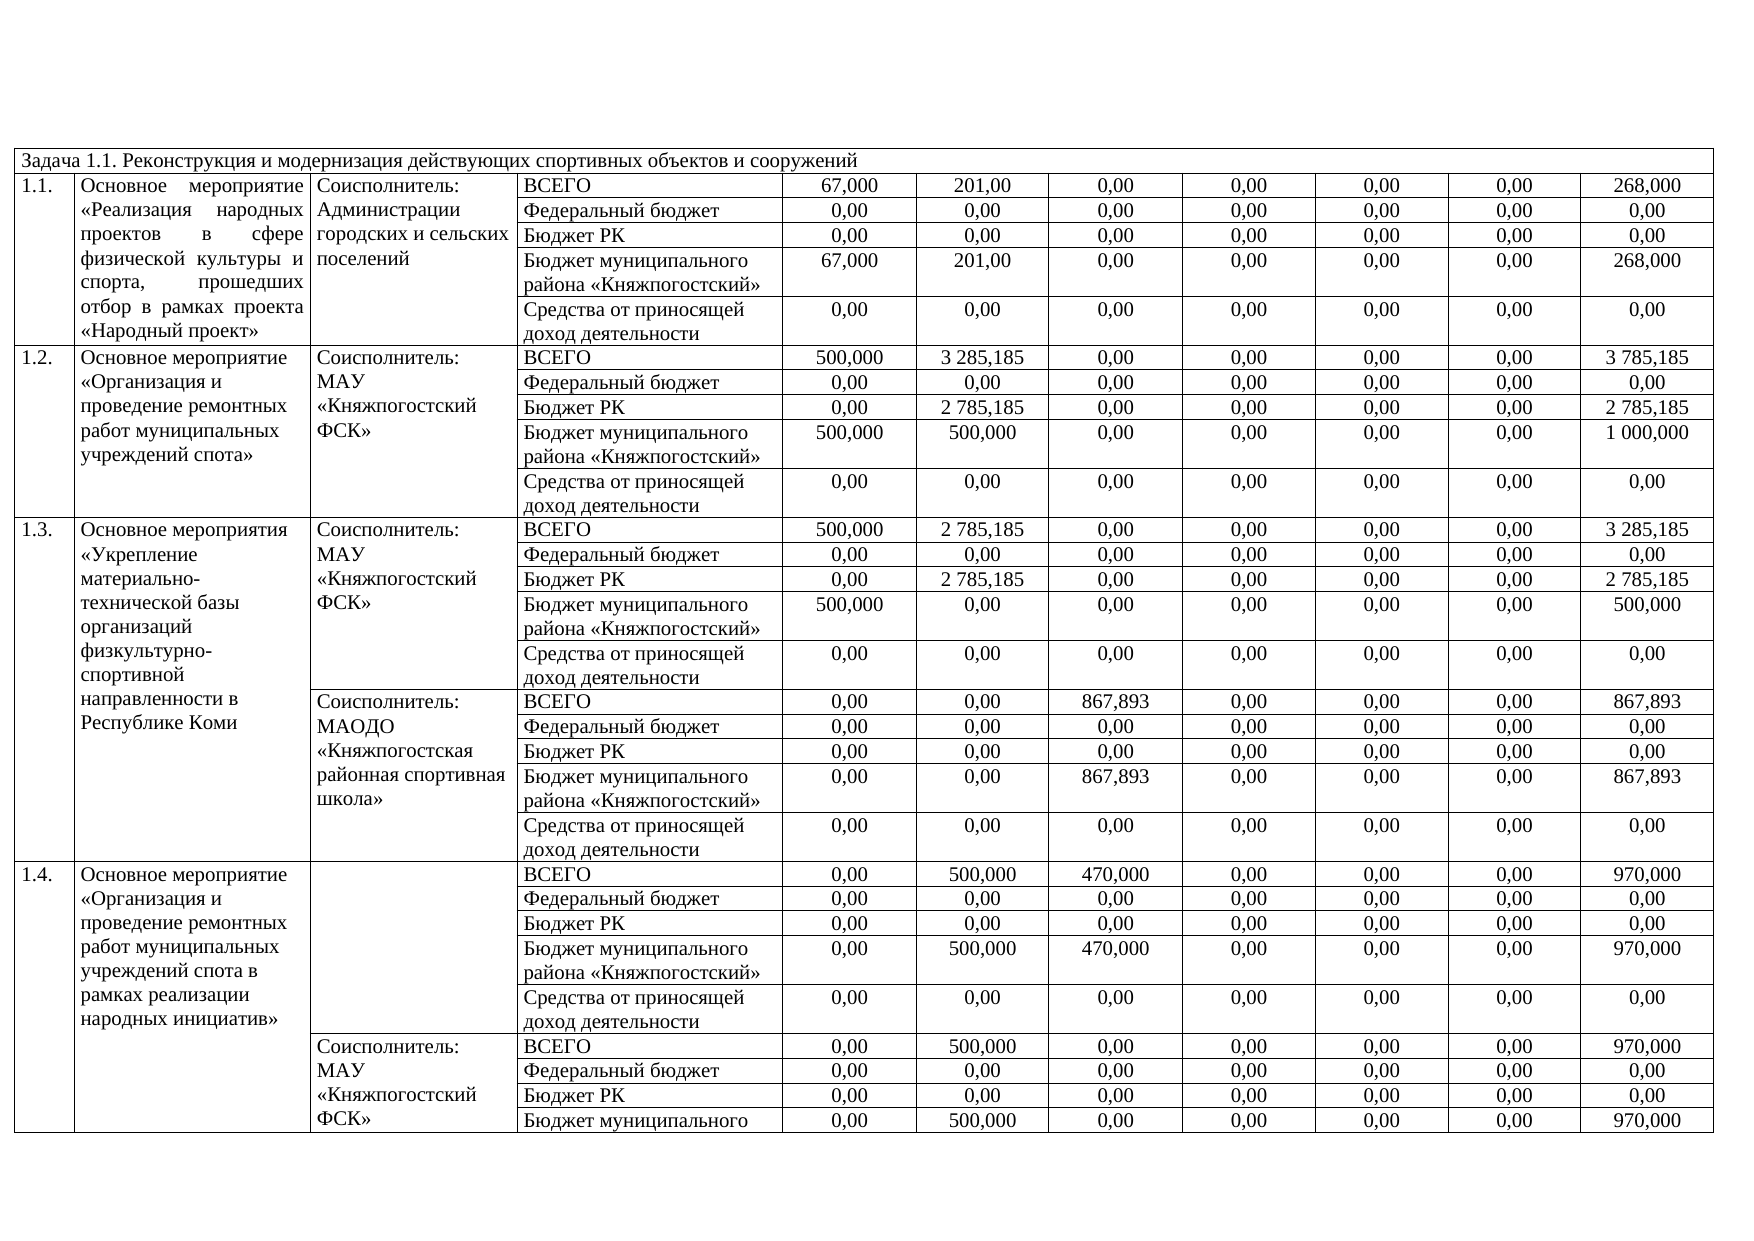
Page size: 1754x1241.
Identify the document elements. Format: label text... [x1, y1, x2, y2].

table_cell Соисполнитель: МАУ «Княжпогостский ФСК» [311, 518, 517, 689]
table_cell Средства от приносящей доход деятельности [518, 297, 782, 344]
table_cell 1.1. [15, 174, 74, 344]
table_cell 0,00 [1449, 567, 1580, 591]
table_cell 0,00 [1183, 420, 1315, 468]
table_cell 0,00 [1449, 543, 1580, 566]
table_cell Бюджет РК [518, 1084, 782, 1107]
table_cell 0,00 [1183, 764, 1315, 812]
table_cell 201,00 [917, 248, 1048, 296]
table_cell 0,00 [1449, 690, 1580, 713]
table_cell Федеральный бюджет [518, 370, 782, 394]
table_cell 0,00 [1049, 813, 1182, 861]
table_cell 0,00 [1049, 911, 1182, 935]
table_cell 0,00 [1316, 395, 1448, 419]
table_cell Основное мероприятие «Организация и проведение ремонтных работ муниципальных учреждений спота» [75, 346, 310, 517]
table_cell 0,00 [1449, 420, 1580, 468]
table_cell 1.2. [15, 346, 74, 517]
table_cell 0,00 [917, 198, 1048, 222]
table_cell 0,00 [783, 543, 916, 566]
table_cell Федеральный бюджет [518, 1059, 782, 1082]
table_cell 0,00 [1049, 543, 1182, 566]
table_cell 0,00 [783, 1108, 916, 1132]
table_cell 3 785,185 [1581, 346, 1713, 369]
table_cell Бюджет муниципального района «Княжпогостский» [518, 764, 782, 812]
table_cell 0,00 [783, 764, 916, 812]
table_cell 0,00 [1049, 1084, 1182, 1107]
table_cell 500,000 [917, 862, 1048, 886]
table_cell 0,00 [1183, 1059, 1315, 1082]
table_cell 0,00 [1316, 297, 1448, 344]
table_cell ВСЕГО [518, 690, 782, 713]
table_cell 0,00 [1183, 248, 1315, 296]
table_cell 1 000,000 [1581, 420, 1713, 468]
table_cell 0,00 [917, 1084, 1048, 1107]
table_cell 500,000 [917, 1034, 1048, 1058]
table_cell 500,000 [917, 936, 1048, 984]
table_cell 0,00 [1049, 985, 1182, 1033]
table_cell 0,00 [1316, 248, 1448, 296]
table_cell 0,00 [1049, 592, 1182, 640]
table_cell 0,00 [1581, 198, 1713, 222]
table_cell 0,00 [1049, 198, 1182, 222]
table_cell 0,00 [1049, 1108, 1182, 1132]
table_cell Бюджет РК [518, 395, 782, 419]
table_cell 0,00 [917, 370, 1048, 394]
table_cell 67,000 [783, 248, 916, 296]
table_cell Средства от приносящей доход деятельности [518, 469, 782, 517]
table_cell 0,00 [917, 223, 1048, 247]
table_cell 0,00 [1316, 198, 1448, 222]
table_cell 2 785,185 [917, 518, 1048, 541]
table_cell 0,00 [1183, 346, 1315, 369]
table_cell 0,00 [1316, 518, 1448, 541]
table_cell Основное мероприятие «Организация и проведение ремонтных работ муниципальных учреждений спота в рамках реализации народных инициатив» [75, 862, 310, 1132]
table_cell 0,00 [1449, 370, 1580, 394]
table_cell Бюджет РК [518, 223, 782, 247]
table_cell 0,00 [1449, 1034, 1580, 1058]
table_cell 0,00 [1449, 174, 1580, 197]
table_cell Бюджет РК [518, 567, 782, 591]
table_cell 0,00 [1049, 518, 1182, 541]
table_cell 0,00 [1049, 346, 1182, 369]
table_cell 500,000 [1581, 592, 1713, 640]
table_cell Бюджет РК [518, 911, 782, 935]
table_cell 0,00 [783, 370, 916, 394]
table_cell 268,000 [1581, 248, 1713, 296]
table_cell 0,00 [1581, 1059, 1713, 1082]
table_cell 0,00 [783, 567, 916, 591]
table_cell 0,00 [783, 1059, 916, 1082]
table_cell 0,00 [1316, 911, 1448, 935]
table_cell 0,00 [1449, 592, 1580, 640]
table_cell [311, 862, 517, 1033]
table_cell 0,00 [1581, 370, 1713, 394]
table_cell 0,00 [783, 936, 916, 984]
table_cell 0,00 [1049, 469, 1182, 517]
table_cell 0,00 [917, 985, 1048, 1033]
table_cell 0,00 [1449, 641, 1580, 689]
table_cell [518, 1108, 782, 1132]
table_cell 0,00 [1183, 1084, 1315, 1107]
table_cell 0,00 [917, 469, 1048, 517]
table_cell 0,00 [783, 911, 916, 935]
table_cell Средства от приносящей доход деятельности [518, 813, 782, 861]
table_cell 0,00 [783, 887, 916, 910]
table_cell 0,00 [917, 543, 1048, 566]
table_cell 0,00 [1183, 543, 1315, 566]
table_cell 0,00 [1049, 567, 1182, 591]
table_cell 1.3. [15, 518, 74, 861]
table_cell 0,00 [1449, 198, 1580, 222]
table_cell 0,00 [1449, 887, 1580, 910]
table_cell 0,00 [1316, 1084, 1448, 1107]
table_cell 0,00 [1049, 370, 1182, 394]
table_cell Средства от приносящей доход деятельности [518, 985, 782, 1033]
table_cell 0,00 [1316, 887, 1448, 910]
table_cell 0,00 [1183, 936, 1315, 984]
table_cell 0,00 [917, 297, 1048, 344]
table_cell Федеральный бюджет [518, 198, 782, 222]
table_cell 0,00 [1449, 739, 1580, 763]
table_cell 867,893 [1581, 690, 1713, 713]
table_cell 470,000 [1049, 862, 1182, 886]
table_cell 0,00 [1183, 887, 1315, 910]
table_cell 0,00 [783, 1084, 916, 1107]
table_cell ВСЕГО [518, 1034, 782, 1058]
table_cell 0,00 [917, 1059, 1048, 1082]
table_cell 2 785,185 [917, 567, 1048, 591]
table_cell 0,00 [1316, 1034, 1448, 1058]
table_cell 500,000 [783, 592, 916, 640]
table_cell 0,00 [1183, 297, 1315, 344]
table_cell 0,00 [783, 198, 916, 222]
table_cell 0,00 [1581, 223, 1713, 247]
table_cell ВСЕГО [518, 346, 782, 369]
table_cell 0,00 [1449, 469, 1580, 517]
table_cell 0,00 [783, 862, 916, 886]
table_cell Федеральный бюджет [518, 715, 782, 738]
table_cell Бюджет РК [518, 739, 782, 763]
table_cell 0,00 [1183, 985, 1315, 1033]
table_cell 0,00 [1049, 1034, 1182, 1058]
table_cell 0,00 [783, 469, 916, 517]
table_cell Средства от приносящей доход деятельности [518, 641, 782, 689]
table_cell 0,00 [1316, 764, 1448, 812]
table_cell 0,00 [1183, 567, 1315, 591]
table_cell 500,000 [917, 1108, 1048, 1132]
table_cell 0,00 [1581, 469, 1713, 517]
table_cell 0,00 [1049, 223, 1182, 247]
table_cell 0,00 [783, 395, 916, 419]
table_cell 0,00 [1183, 911, 1315, 935]
table_cell 0,00 [1449, 936, 1580, 984]
table_cell 0,00 [1049, 174, 1182, 197]
table_cell 2 785,185 [917, 395, 1048, 419]
table_cell Основное мероприятия «Укрепление материально-технической базы организаций физкультурно-спортивной направленности в Республике Коми [75, 518, 310, 861]
table_cell 0,00 [1049, 715, 1182, 738]
table_cell Бюджет муниципального района «Княжпогостский» [518, 592, 782, 640]
table_cell 0,00 [783, 715, 916, 738]
table_cell 0,00 [783, 813, 916, 861]
table_cell 0,00 [1316, 985, 1448, 1033]
table_cell 0,00 [1316, 592, 1448, 640]
table_cell 0,00 [1581, 297, 1713, 344]
table_cell 0,00 [783, 690, 916, 713]
table_cell 0,00 [1316, 346, 1448, 369]
table_cell 0,00 [1049, 739, 1182, 763]
table_cell 500,000 [783, 518, 916, 541]
table_cell 0,00 [1449, 1084, 1580, 1107]
table_cell 970,000 [1581, 1034, 1713, 1058]
table_cell 470,000 [1049, 936, 1182, 984]
table_cell 0,00 [1449, 715, 1580, 738]
table_cell 970,000 [1581, 1108, 1713, 1132]
table_cell 0,00 [1183, 469, 1315, 517]
table_cell 0,00 [1581, 985, 1713, 1033]
table_cell 0,00 [1449, 297, 1580, 344]
table_cell 0,00 [783, 641, 916, 689]
table_cell 0,00 [1316, 936, 1448, 984]
table_cell 0,00 [1183, 223, 1315, 247]
table_cell 0,00 [1449, 1108, 1580, 1132]
table_cell 0,00 [1183, 690, 1315, 713]
table_cell 0,00 [917, 715, 1048, 738]
table_cell 0,00 [1449, 346, 1580, 369]
table_cell 0,00 [1183, 715, 1315, 738]
table_cell 201,00 [917, 174, 1048, 197]
table_cell 0,00 [1183, 518, 1315, 541]
table_cell 0,00 [1183, 641, 1315, 689]
table_cell 0,00 [917, 641, 1048, 689]
table_cell 0,00 [1316, 174, 1448, 197]
table_cell Соисполнитель: МАУ «Княжпогостский ФСК» [311, 346, 517, 517]
table_cell 0,00 [1581, 887, 1713, 910]
table_cell 0,00 [917, 887, 1048, 910]
table_cell 0,00 [1183, 198, 1315, 222]
table_cell 0,00 [1316, 641, 1448, 689]
table_cell 0,00 [1449, 395, 1580, 419]
table_cell 0,00 [1316, 567, 1448, 591]
table_cell 0,00 [1183, 1034, 1315, 1058]
table_cell 0,00 [783, 297, 916, 344]
table_cell 500,000 [917, 420, 1048, 468]
table_cell 0,00 [1449, 223, 1580, 247]
table_cell 0,00 [917, 690, 1048, 713]
table_cell 0,00 [1449, 813, 1580, 861]
table_cell Соисполнитель: МАОДО «Княжпогостская районная спортивная школа» [311, 690, 517, 861]
table_cell 0,00 [1449, 985, 1580, 1033]
table_cell 0,00 [1049, 297, 1182, 344]
table_cell 0,00 [1316, 469, 1448, 517]
table_cell 970,000 [1581, 862, 1713, 886]
table_cell 0,00 [1049, 248, 1182, 296]
table_cell 0,00 [917, 911, 1048, 935]
table_cell 0,00 [1581, 1084, 1713, 1107]
table_cell 1.4. [15, 862, 74, 1132]
table_cell Соисполнитель: Администрации городских и сельских поселений [311, 174, 517, 344]
table_cell 0,00 [783, 223, 916, 247]
table_cell 0,00 [1449, 518, 1580, 541]
table_cell 268,000 [1581, 174, 1713, 197]
table_cell 0,00 [1449, 764, 1580, 812]
table_cell 0,00 [1183, 862, 1315, 886]
table_cell 0,00 [1449, 911, 1580, 935]
table_cell 0,00 [1316, 690, 1448, 713]
table_cell 0,00 [1581, 911, 1713, 935]
table_cell 0,00 [917, 592, 1048, 640]
table_cell 0,00 [1316, 1059, 1448, 1082]
table_cell 0,00 [917, 739, 1048, 763]
table_cell 0,00 [1316, 420, 1448, 468]
table_cell Соисполнитель: МАУ «Княжпогостский ФСК» [311, 1034, 517, 1132]
table_cell 0,00 [1049, 1059, 1182, 1082]
table_cell 0,00 [1183, 370, 1315, 394]
table_cell 0,00 [1183, 592, 1315, 640]
table_cell 0,00 [1183, 739, 1315, 763]
table_cell 500,000 [783, 420, 916, 468]
table_cell 867,893 [1049, 690, 1182, 713]
table_cell 3 285,185 [917, 346, 1048, 369]
table_cell 0,00 [1581, 813, 1713, 861]
table_cell ВСЕГО [518, 174, 782, 197]
table_cell Федеральный бюджет [518, 543, 782, 566]
table_cell 0,00 [1183, 813, 1315, 861]
table_cell 0,00 [1316, 862, 1448, 886]
table_cell 67,000 [783, 174, 916, 197]
table_cell 867,893 [1049, 764, 1182, 812]
table_cell 500,000 [783, 346, 916, 369]
table_cell 0,00 [783, 985, 916, 1033]
table_cell 0,00 [1316, 370, 1448, 394]
table_cell 0,00 [783, 739, 916, 763]
table_cell Задача 1.1. Реконструкция и модернизация действующих спортивных объектов и сооружений [15, 149, 1713, 172]
table_cell Бюджет муниципального района «Княжпогостский» [518, 936, 782, 984]
table_cell 0,00 [1049, 420, 1182, 468]
table_cell 0,00 [1449, 1059, 1580, 1082]
table_cell Основное мероприятие «Реализация народных проектов в сфере физической культуры и спорта, прошедших отбор в рамках проекта «Народный проект» [75, 174, 310, 344]
table_cell 970,000 [1581, 936, 1713, 984]
table_cell 2 785,185 [1581, 395, 1713, 419]
table_cell 0,00 [1316, 223, 1448, 247]
table_cell 0,00 [1049, 395, 1182, 419]
table_cell 0,00 [1316, 813, 1448, 861]
table_cell 0,00 [1183, 1108, 1315, 1132]
table_cell ВСЕГО [518, 862, 782, 886]
table_cell 0,00 [1183, 395, 1315, 419]
table_cell 2 785,185 [1581, 567, 1713, 591]
table_cell 867,893 [1581, 764, 1713, 812]
table_cell 0,00 [1183, 174, 1315, 197]
table_cell 0,00 [1049, 887, 1182, 910]
table_cell 0,00 [783, 1034, 916, 1058]
table_cell 0,00 [1316, 739, 1448, 763]
table_cell 3 285,185 [1581, 518, 1713, 541]
table_cell 0,00 [1316, 715, 1448, 738]
table_cell 0,00 [1049, 641, 1182, 689]
table_cell 0,00 [917, 764, 1048, 812]
table_cell 0,00 [1581, 543, 1713, 566]
table_cell 0,00 [917, 813, 1048, 861]
table_cell 0,00 [1449, 862, 1580, 886]
table_cell Бюджет муниципального района «Княжпогостский» [518, 248, 782, 296]
table_cell Бюджет муниципального района «Княжпогостский» [518, 420, 782, 468]
table_cell 0,00 [1316, 1108, 1448, 1132]
table_cell ВСЕГО [518, 518, 782, 541]
table_cell 0,00 [1581, 641, 1713, 689]
table_cell 0,00 [1316, 543, 1448, 566]
table_cell 0,00 [1449, 248, 1580, 296]
table_cell 0,00 [1581, 715, 1713, 738]
table_cell 0,00 [1581, 739, 1713, 763]
table_cell Федеральный бюджет [518, 887, 782, 910]
